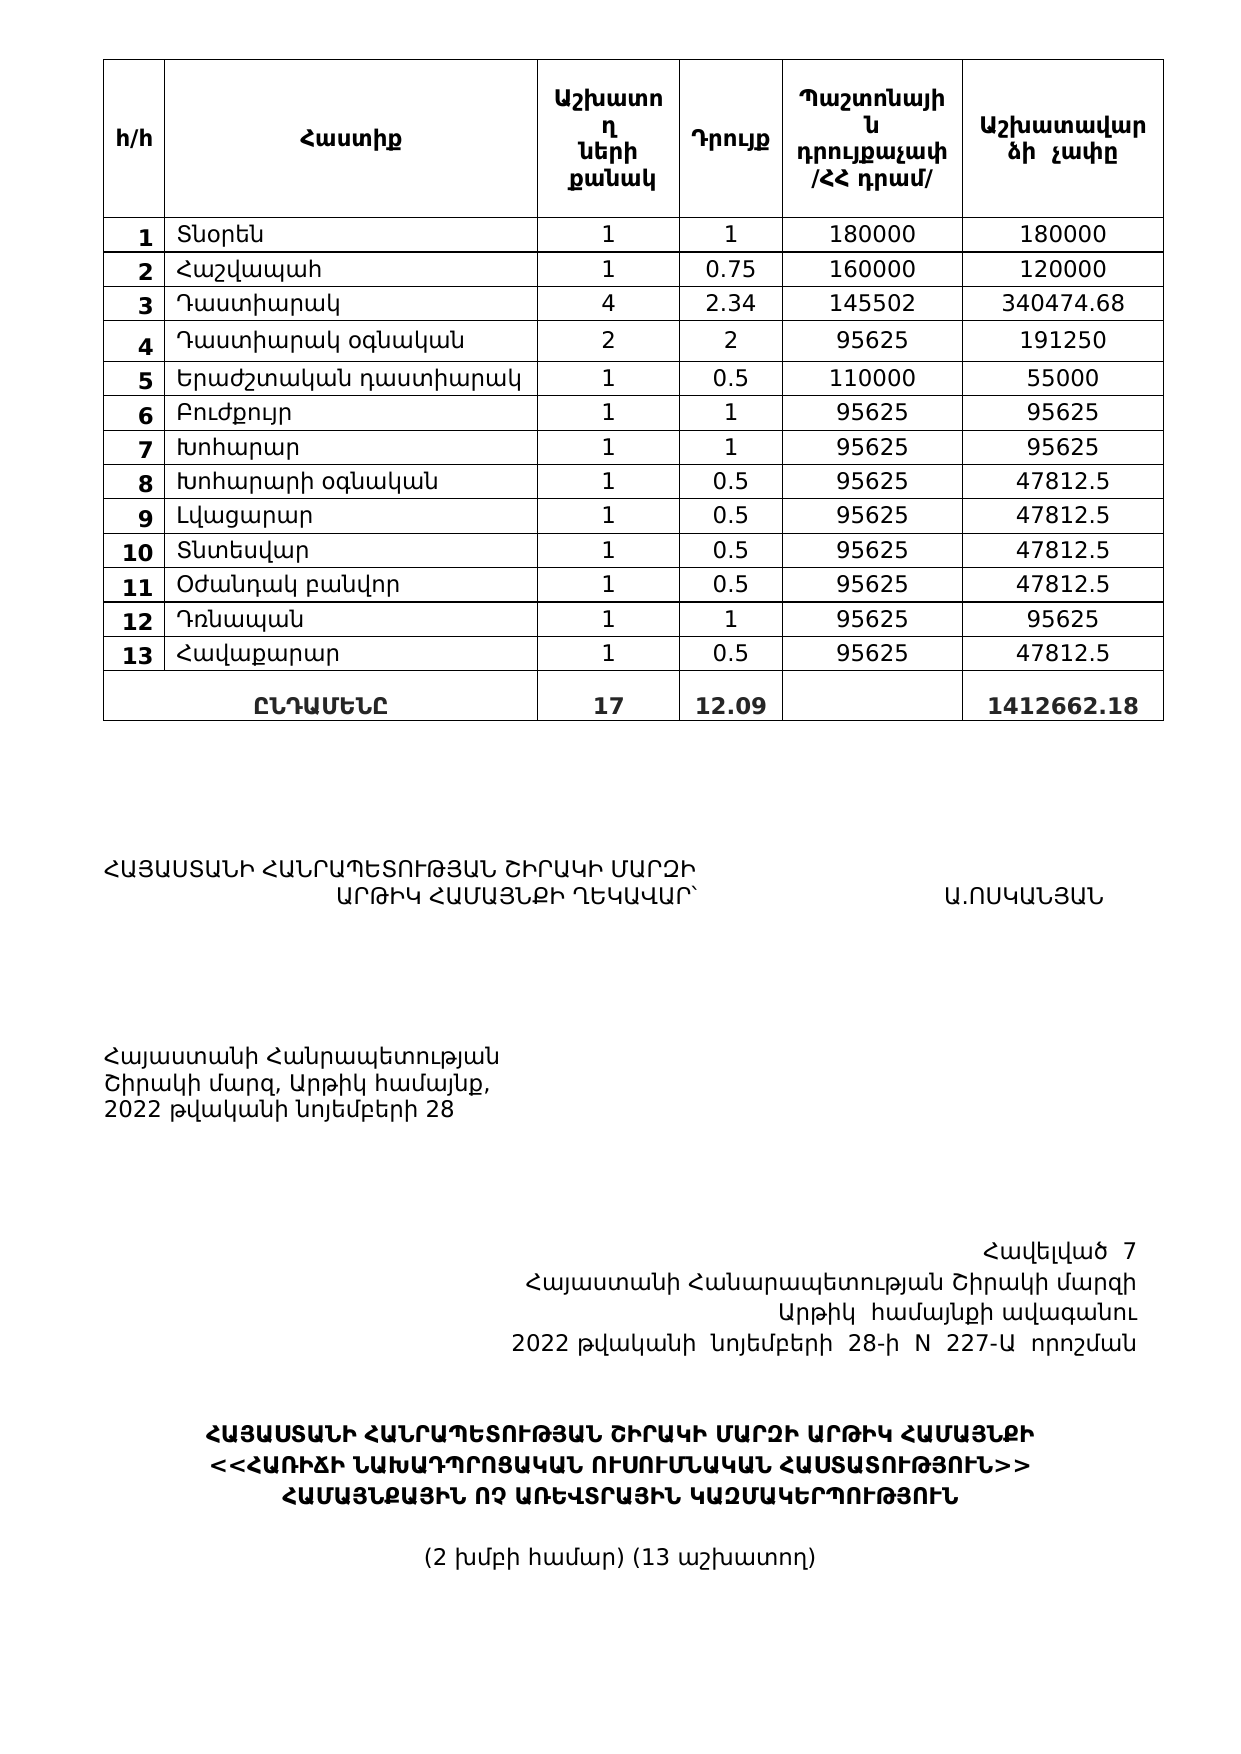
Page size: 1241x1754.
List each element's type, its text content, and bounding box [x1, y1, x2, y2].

table_cell Հավաքարար [165, 637, 537, 670]
table_cell ԸՆԴԱՄԵՆԸ [104, 671, 537, 720]
table_cell 1 [680, 396, 782, 429]
table_cell 1 [538, 499, 679, 533]
table_cell 95625 [783, 499, 962, 533]
table_cell 95625 [783, 637, 962, 670]
table_cell 1 [538, 218, 679, 251]
table_cell Օժանդակ բանվոր [165, 568, 537, 601]
table_header Հաստիք [165, 60, 537, 217]
text ՀԱՄԱՅՆՔԱՅԻՆ ՈՉ ԱՌԵՎՏՐԱՅԻՆ ԿԱԶՄԱԿԵՐՊՈՒԹՅՈՒՆ [103, 1483, 1137, 1509]
table_cell 1 [104, 218, 164, 251]
table_cell 1 [538, 534, 679, 567]
table_cell 110000 [783, 362, 962, 395]
table_cell 1 [680, 218, 782, 251]
table_cell Տնօրեն [165, 218, 537, 251]
table_cell 1 [538, 465, 679, 498]
text Հայաստանի Հանրապետության [103, 1043, 1137, 1070]
table_cell Դաստիարակ օգնական [165, 321, 537, 361]
table_cell Հաշվապահ [165, 253, 537, 286]
table_cell 47812.5 [963, 465, 1163, 498]
table_cell 0.5 [680, 362, 782, 395]
table_cell Խոհարար [165, 431, 537, 464]
table_cell 95625 [783, 321, 962, 361]
table_cell 1412662.18 [963, 671, 1163, 720]
text (2 խմբի համար) (13 աշխատող) [103, 1544, 1137, 1571]
table_header Աշխատավարձի չափը [963, 60, 1163, 217]
table_cell 4 [538, 287, 679, 320]
table_cell [783, 671, 962, 720]
table_cell Խոհարարի օգնական [165, 465, 537, 498]
text ՀԱՅԱՍՏԱՆԻ ՀԱՆՐԱՊԵՏՈՒԹՅԱՆ ՇԻՐԱԿԻ ՄԱՐԶԻ [103, 857, 1137, 883]
table_cell 1 [538, 362, 679, 395]
text ԱՐԹԻԿ ՀԱՄԱՅՆՔԻ ՂԵԿԱՎԱՐ՝ Ա.ՈՍԿԱՆՅԱՆ [103, 883, 1137, 910]
table_cell 95625 [783, 465, 962, 498]
table_cell 47812.5 [963, 499, 1163, 533]
table_cell Տնտեսվար [165, 534, 537, 567]
table_cell 1 [538, 603, 679, 636]
table_cell 47812.5 [963, 637, 1163, 670]
table_cell 95625 [963, 396, 1163, 429]
table_cell 95625 [783, 534, 962, 567]
table_cell 10 [104, 534, 164, 567]
text <<ՀԱՌԻՃԻ ՆԱԽԱԴՊՐՈՑԱԿԱՆ ՈՒՍՈՒՄՆԱԿԱՆ ՀԱՍՏԱՏՈՒԹՅՈՒՆ>> [103, 1452, 1137, 1479]
table_cell 4 [104, 321, 164, 361]
table_cell 95625 [783, 431, 962, 464]
text 2022 թվականի նոյեմբերի 28 [103, 1097, 1137, 1123]
table_cell 191250 [963, 321, 1163, 361]
table_cell 0.5 [680, 499, 782, 533]
table_cell 95625 [963, 431, 1163, 464]
table_header հ/հ [104, 60, 164, 217]
table_cell Լվացարար [165, 499, 537, 533]
table_cell 1 [538, 253, 679, 286]
table_cell 2 [104, 253, 164, 286]
table_cell 11 [104, 568, 164, 601]
table_cell 1 [680, 603, 782, 636]
table_cell Դաստիարակ [165, 287, 537, 320]
table_cell 95625 [783, 568, 962, 601]
table_cell 12 [104, 603, 164, 636]
table_cell 2 [538, 321, 679, 361]
text Հայաստանի Հանարապետության Շիրակի մարզի [103, 1269, 1137, 1296]
table_cell 1 [538, 568, 679, 601]
table_cell 5 [104, 362, 164, 395]
table_cell 47812.5 [963, 568, 1163, 601]
table_cell 160000 [783, 253, 962, 286]
table_cell 180000 [783, 218, 962, 251]
table_cell 95625 [963, 603, 1163, 636]
table_cell 340474.68 [963, 287, 1163, 320]
text Շիրակի մարզ, Արթիկ համայնք, [103, 1070, 1137, 1097]
table_cell 47812.5 [963, 534, 1163, 567]
table_cell 13 [104, 637, 164, 670]
table_cell 6 [104, 396, 164, 429]
text Արթիկ համայնքի ավագանու [103, 1299, 1137, 1326]
table_cell 120000 [963, 253, 1163, 286]
table_cell 0.5 [680, 568, 782, 601]
text ՀԱՅԱՍՏԱՆԻ ՀԱՆՐԱՊԵՏՈՒԹՅԱՆ ՇԻՐԱԿԻ ՄԱՐԶԻ ԱՐԹԻԿ ՀԱՄԱՅՆՔԻ [103, 1422, 1137, 1448]
table_cell 0.75 [680, 253, 782, 286]
table_cell 3 [104, 287, 164, 320]
table_cell 12.09 [680, 671, 782, 720]
table_cell 8 [104, 465, 164, 498]
table_cell 0.5 [680, 465, 782, 498]
text Հավելված 7 [103, 1238, 1137, 1265]
table_cell 1 [538, 431, 679, 464]
table_cell 1 [538, 396, 679, 429]
table_cell 0.5 [680, 637, 782, 670]
table_cell Բուժքույր [165, 396, 537, 429]
table_cell 2.34 [680, 287, 782, 320]
table_header Պաշտոնային դրույքաչափ /ՀՀ դրամ/ [783, 60, 962, 217]
table_cell 145502 [783, 287, 962, 320]
table_cell 2 [680, 321, 782, 361]
table_cell Երաժշտական դաստիարակ [165, 362, 537, 395]
table_cell 9 [104, 499, 164, 533]
table_cell 7 [104, 431, 164, 464]
table_header Աշխատող ների քանակ [538, 60, 679, 217]
table_cell 0.5 [680, 534, 782, 567]
table_cell 95625 [783, 603, 962, 636]
text 2022 թվականի նոյեմբերի 28-ի N 227-Ա որոշման [103, 1330, 1137, 1357]
table_cell 95625 [783, 396, 962, 429]
table_header Դրույք [680, 60, 782, 217]
table_cell Դռնապան [165, 603, 537, 636]
table_cell 55000 [963, 362, 1163, 395]
table_cell 180000 [963, 218, 1163, 251]
table_cell 17 [538, 671, 679, 720]
table_cell 1 [680, 431, 782, 464]
table_cell 1 [538, 637, 679, 670]
